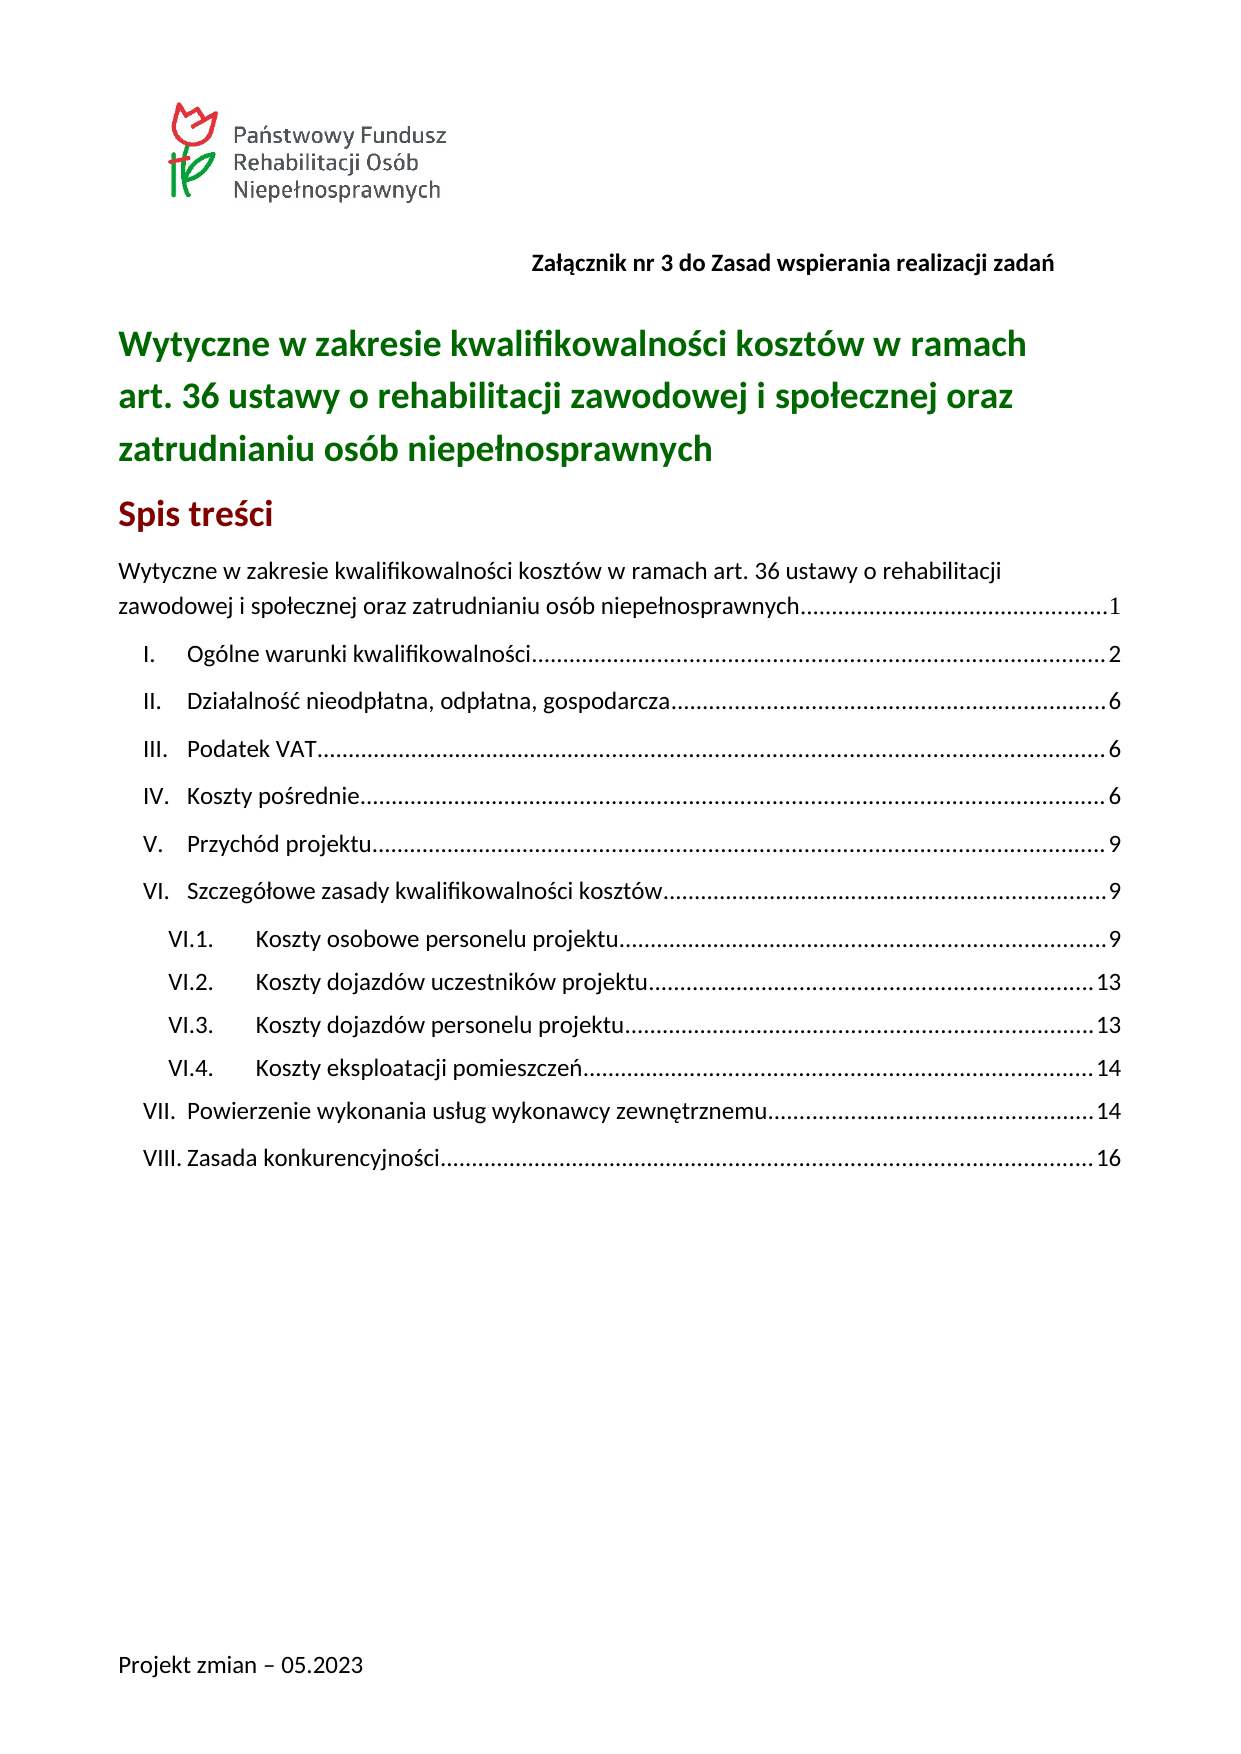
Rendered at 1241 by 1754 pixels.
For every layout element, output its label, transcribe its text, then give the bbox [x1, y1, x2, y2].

picture [118, 59, 495, 247]
subtitle Wytyczne w zakresie kwalifikowalności kosztów w ramach art. 36 ustawy o rehabilitacji zawodowej i społecznej oraz zatrudnianiu osób niepełnosprawnych [118, 319, 1122, 471]
text Załącznik nr 3 do Zasad wspierania realizacji zadań [532, 247, 1122, 278]
